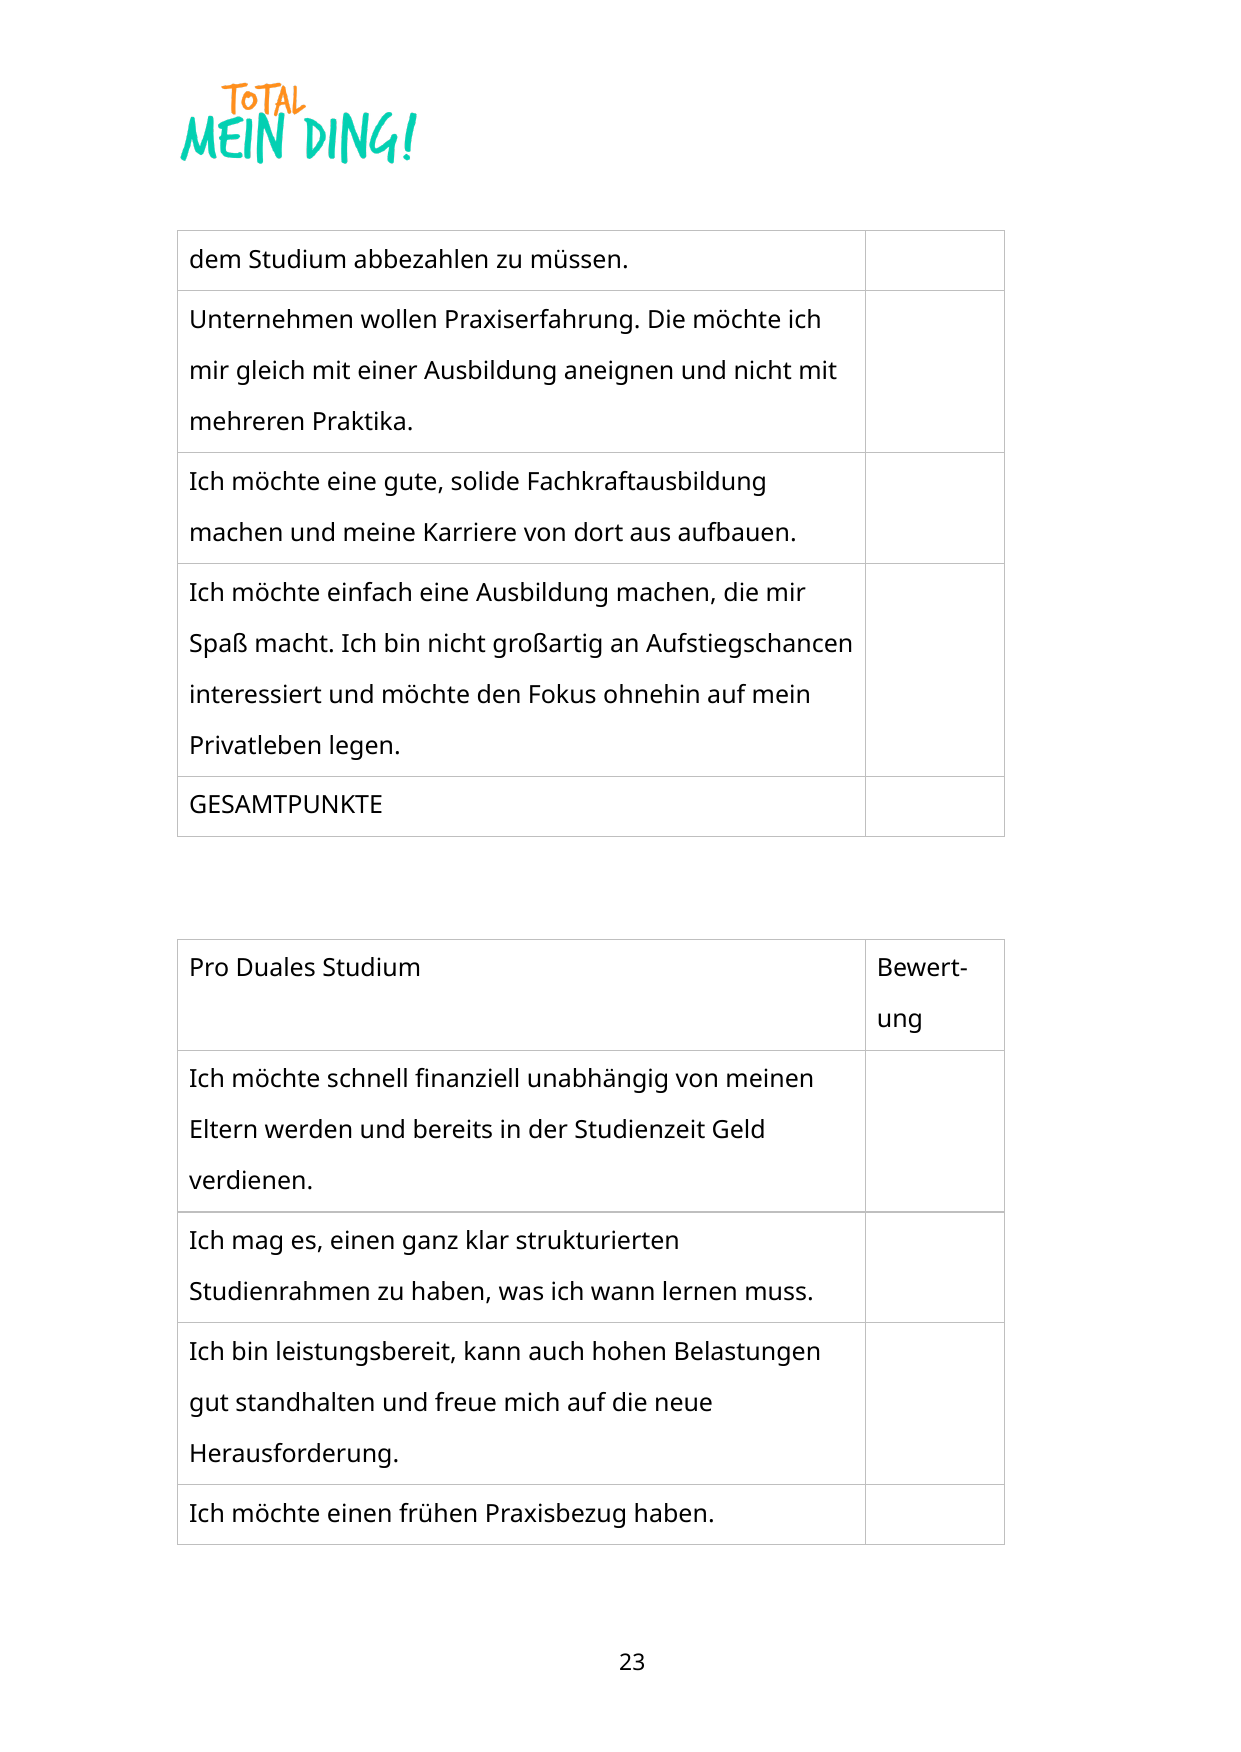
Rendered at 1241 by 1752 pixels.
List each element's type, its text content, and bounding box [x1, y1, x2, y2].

table_cell [866, 1051, 1004, 1211]
picture [177, 75, 421, 171]
table_cell [866, 777, 1004, 836]
table_cell [866, 564, 1004, 776]
table_cell Ich möchte einfach eine Ausbildung machen, die mir Spaß macht. Ich bin nicht großartig an Aufstiegschancen interessiert und möchte den Fokus ohnehin auf mein Privatleben legen. [178, 564, 865, 776]
table_cell [866, 453, 1004, 563]
table_cell [866, 1485, 1004, 1544]
table_cell [866, 1213, 1004, 1322]
table_cell [866, 1323, 1004, 1484]
table_header Pro Duales Studium [178, 940, 865, 1049]
table_cell Ich möchte eine gute, solide Fachkraftausbildung machen und meine Karriere von dort aus aufbauen. [178, 453, 865, 563]
table_header Bewert-ung [866, 940, 1004, 1049]
table_cell Ich mag es, einen ganz klar strukturierten Studienrahmen zu haben, was ich wann lernen muss. [178, 1213, 865, 1322]
table_cell Ich möchte schnell finanziell unabhängig von meinen Eltern werden und bereits in der Studienzeit Geld verdienen. [178, 1051, 865, 1211]
table_cell GESAMTPUNKTE [178, 777, 865, 836]
table_cell Ich bin leistungsbereit, kann auch hohen Belastungen gut standhalten und freue mich auf die neue Herausforderung. [178, 1323, 865, 1484]
table_cell [866, 231, 1004, 290]
table_cell Unternehmen wollen Praxiserfahrung. Die möchte ich mir gleich mit einer Ausbildung aneignen und nicht mit mehreren Praktika. [178, 291, 865, 452]
table_cell [866, 291, 1004, 452]
table_cell Meine Eltern können mich finanziell gar nicht unterstützen und mir ist es wichtig, keinen Kredit nach dem Studium abbezahlen zu müssen. [178, 231, 865, 290]
table_cell Ich möchte einen frühen Praxisbezug haben. [178, 1485, 865, 1544]
